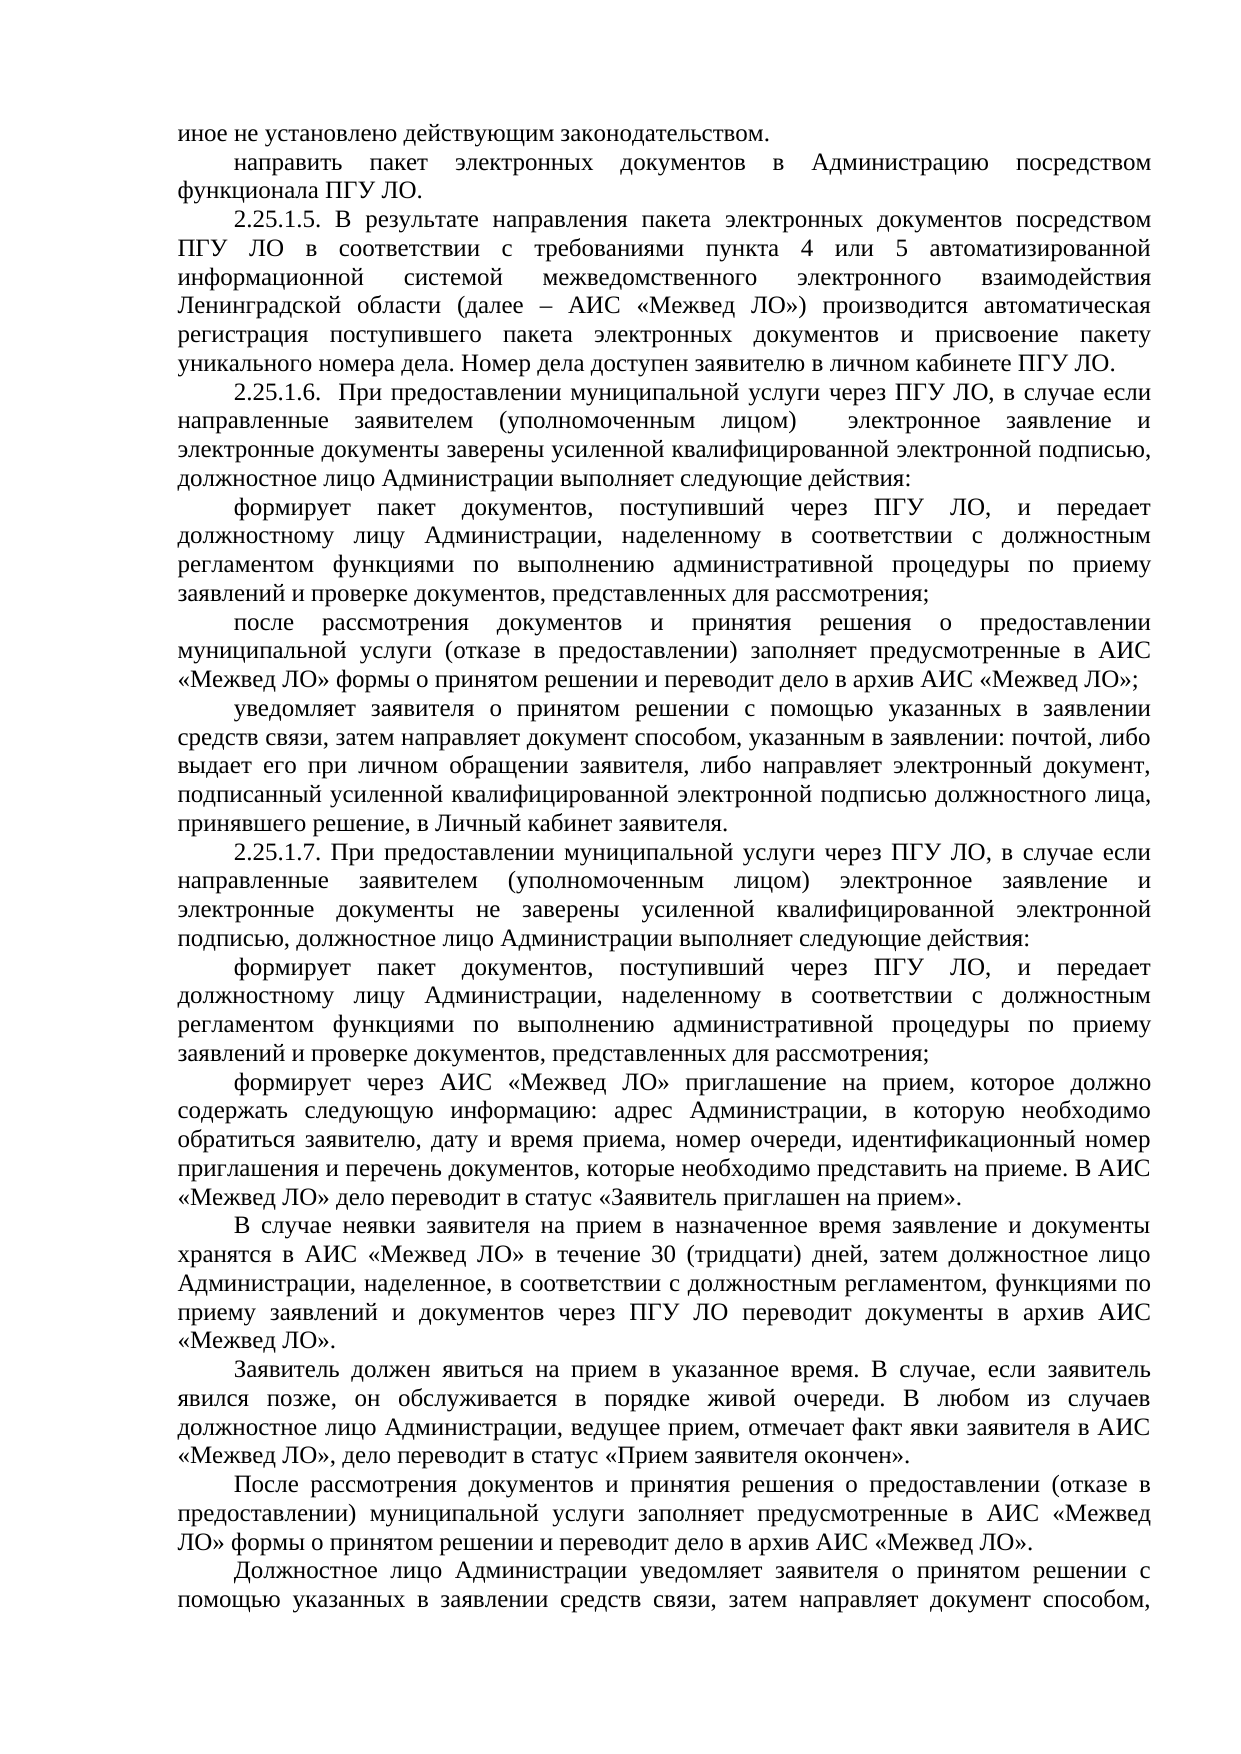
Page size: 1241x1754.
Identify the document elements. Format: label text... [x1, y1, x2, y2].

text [177, 1556, 1152, 1613]
text уведомляет заявителя о принятом решении с помощью указанных в заявлении средств связи, затем направляет документ способом, указанным в заявлении: почтой, либо выдает его при личном обращении заявителя, либо направляет электронный документ, подписанный усиленной квалифицированной электронной подписью должностного лица, принявшего решение, в Личный кабинет заявителя. [177, 693, 1152, 837]
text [177, 118, 1152, 147]
text формирует пакет документов, поступивший через ПГУ ЛО, и передает должностному лицу Администрации, наделенному в соответствии с должностным регламентом функциями по выполнению административной процедуры по приему заявлений и проверке документов, представленных для рассмотрения; [177, 952, 1152, 1067]
text после рассмотрения документов и принятия решения о предоставлении муниципальной услуги (отказе в предоставлении) заполняет предусмотренные в АИС «Межвед ЛО» формы о принятом решении и переводит дело в архив АИС «Межвед ЛО»; [177, 607, 1152, 693]
text Заявитель должен явиться на прием в указанное время. В случае, если заявитель явился позже, он обслуживается в порядке живой очереди. В любом из случаев должностное лицо Администрации, ведущее прием, отмечает факт явки заявителя в АИС «Межвед ЛО», дело переводит в статус «Прием заявителя окончен». [177, 1354, 1152, 1469]
text 2.25.1.5. В результате направления пакета электронных документов посредством ПГУ ЛО в соответствии с требованиями пункта 4 или 5 автоматизированной информационной системой межведомственного электронного взаимодействия Ленинградской области (далее – АИС «Межвед ЛО») производится автоматическая регистрация поступившего пакета электронных документов и присвоение пакету уникального номера дела. Номер дела доступен заявителю в личном кабинете ПГУ ЛО. [177, 204, 1152, 377]
text 2.25.1.6. При предоставлении муниципальной услуги через ПГУ ЛО, в случае если направленные заявителем (уполномоченным лицом) электронное заявление и электронные документы заверены усиленной квалифицированной электронной подписью, должностное лицо Администрации выполняет следующие действия: [177, 377, 1152, 492]
text направить пакет электронных документов в Администрацию посредством функционала ПГУ ЛО. [177, 147, 1152, 204]
text 2.25.1.7. При предоставлении муниципальной услуги через ПГУ ЛО, в случае если направленные заявителем (уполномоченным лицом) электронное заявление и электронные документы не заверены усиленной квалифицированной электронной подписью, должностное лицо Администрации выполняет следующие действия: [177, 837, 1152, 952]
text В случае неявки заявителя на прием в назначенное время заявление и документы хранятся в АИС «Межвед ЛО» в течение 30 (тридцати) дней, затем должностное лицо Администрации, наделенное, в соответствии с должностным регламентом, функциями по приему заявлений и документов через ПГУ ЛО переводит документы в архив АИС «Межвед ЛО». [177, 1211, 1152, 1354]
text формирует через АИС «Межвед ЛО» приглашение на прием, которое должно содержать следующую информацию: адрес Администрации, в которую необходимо обратиться заявителю, дату и время приема, номер очереди, идентификационный номер приглашения и перечень документов, которые необходимо представить на приеме. В АИС «Межвед ЛО» дело переводит в статус «Заявитель приглашен на прием». [177, 1067, 1152, 1211]
text формирует пакет документов, поступивший через ПГУ ЛО, и передает должностному лицу Администрации, наделенному в соответствии с должностным регламентом функциями по выполнению административной процедуры по приему заявлений и проверке документов, представленных для рассмотрения; [177, 492, 1152, 607]
text После рассмотрения документов и принятия решения о предоставлении (отказе в предоставлении) муниципальной услуги заполняет предусмотренные в АИС «Межвед ЛО» формы о принятом решении и переводит дело в архив АИС «Межвед ЛО». [177, 1469, 1152, 1556]
